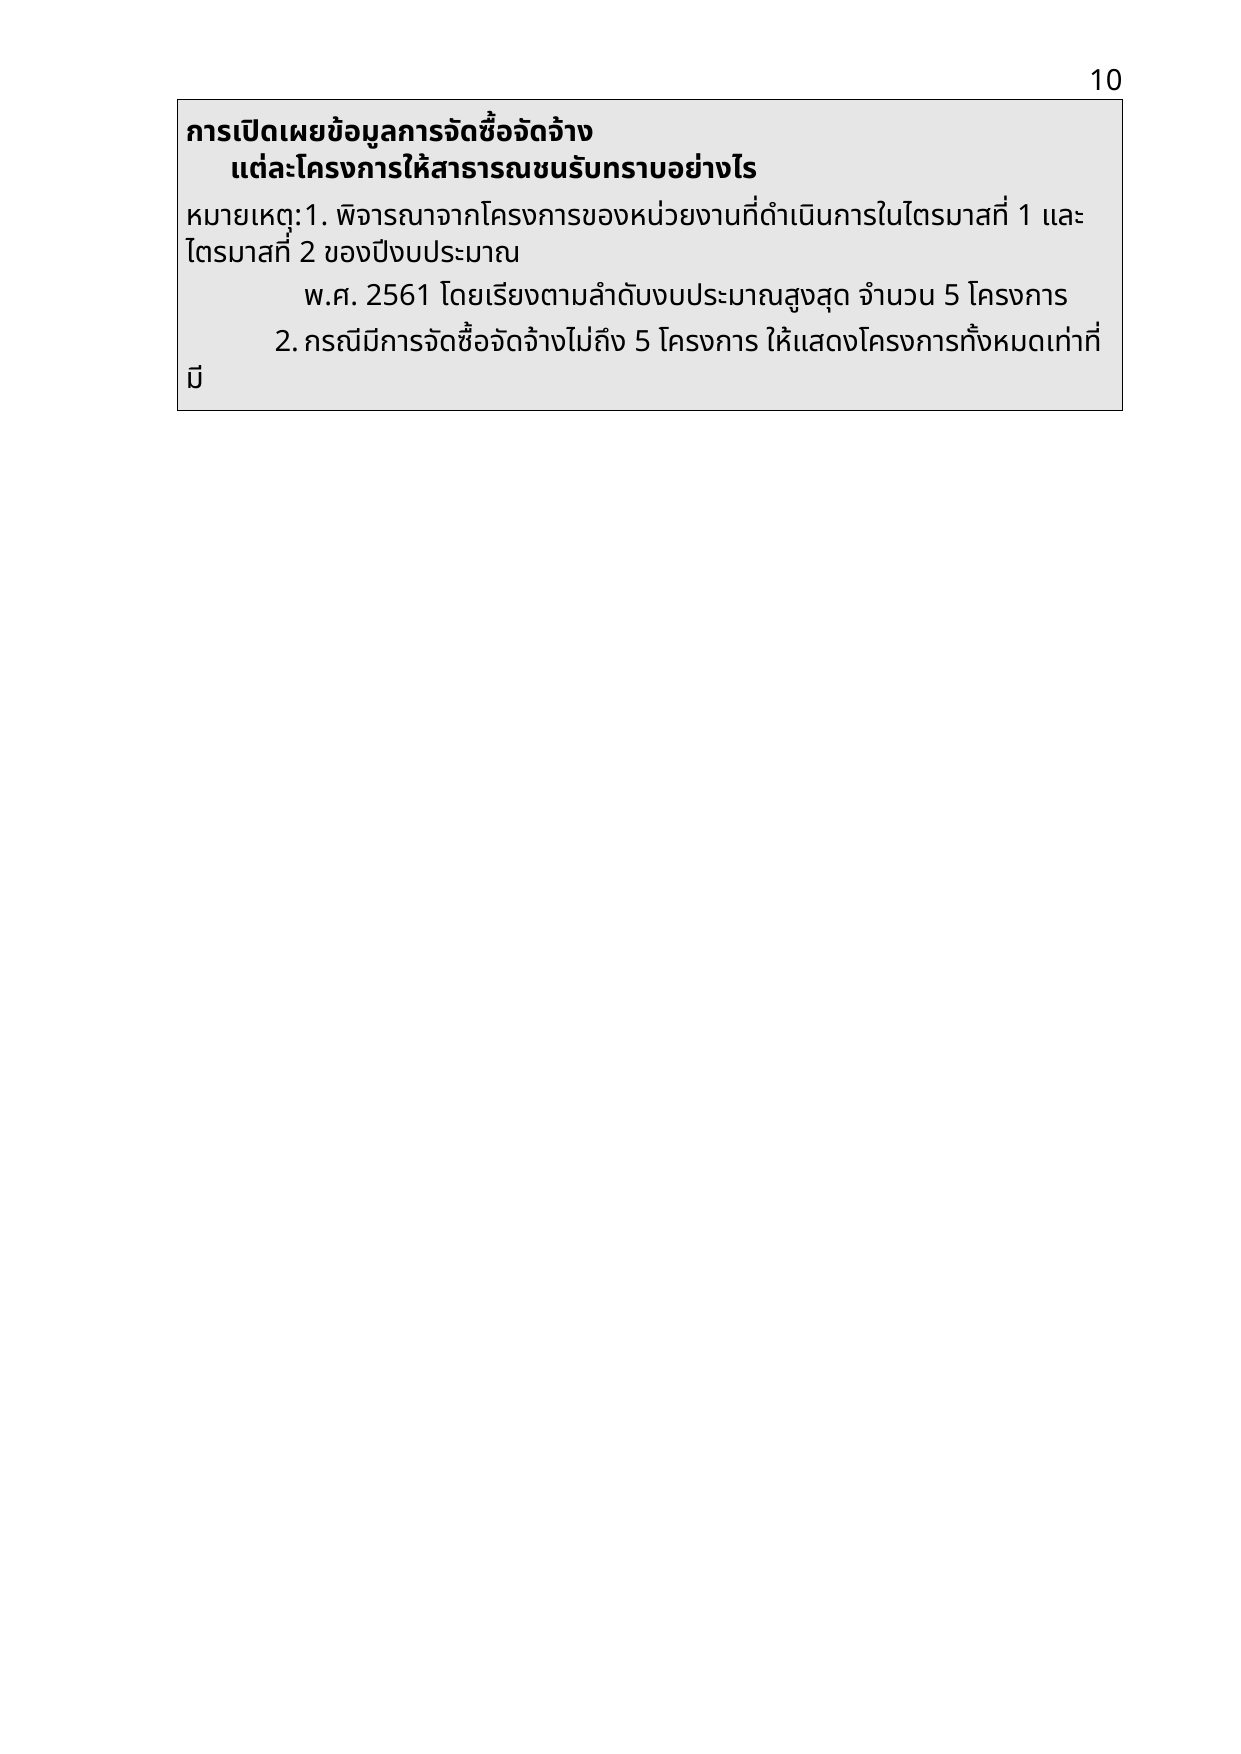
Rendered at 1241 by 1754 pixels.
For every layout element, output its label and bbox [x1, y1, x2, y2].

table_cell [178, 100, 1122, 410]
